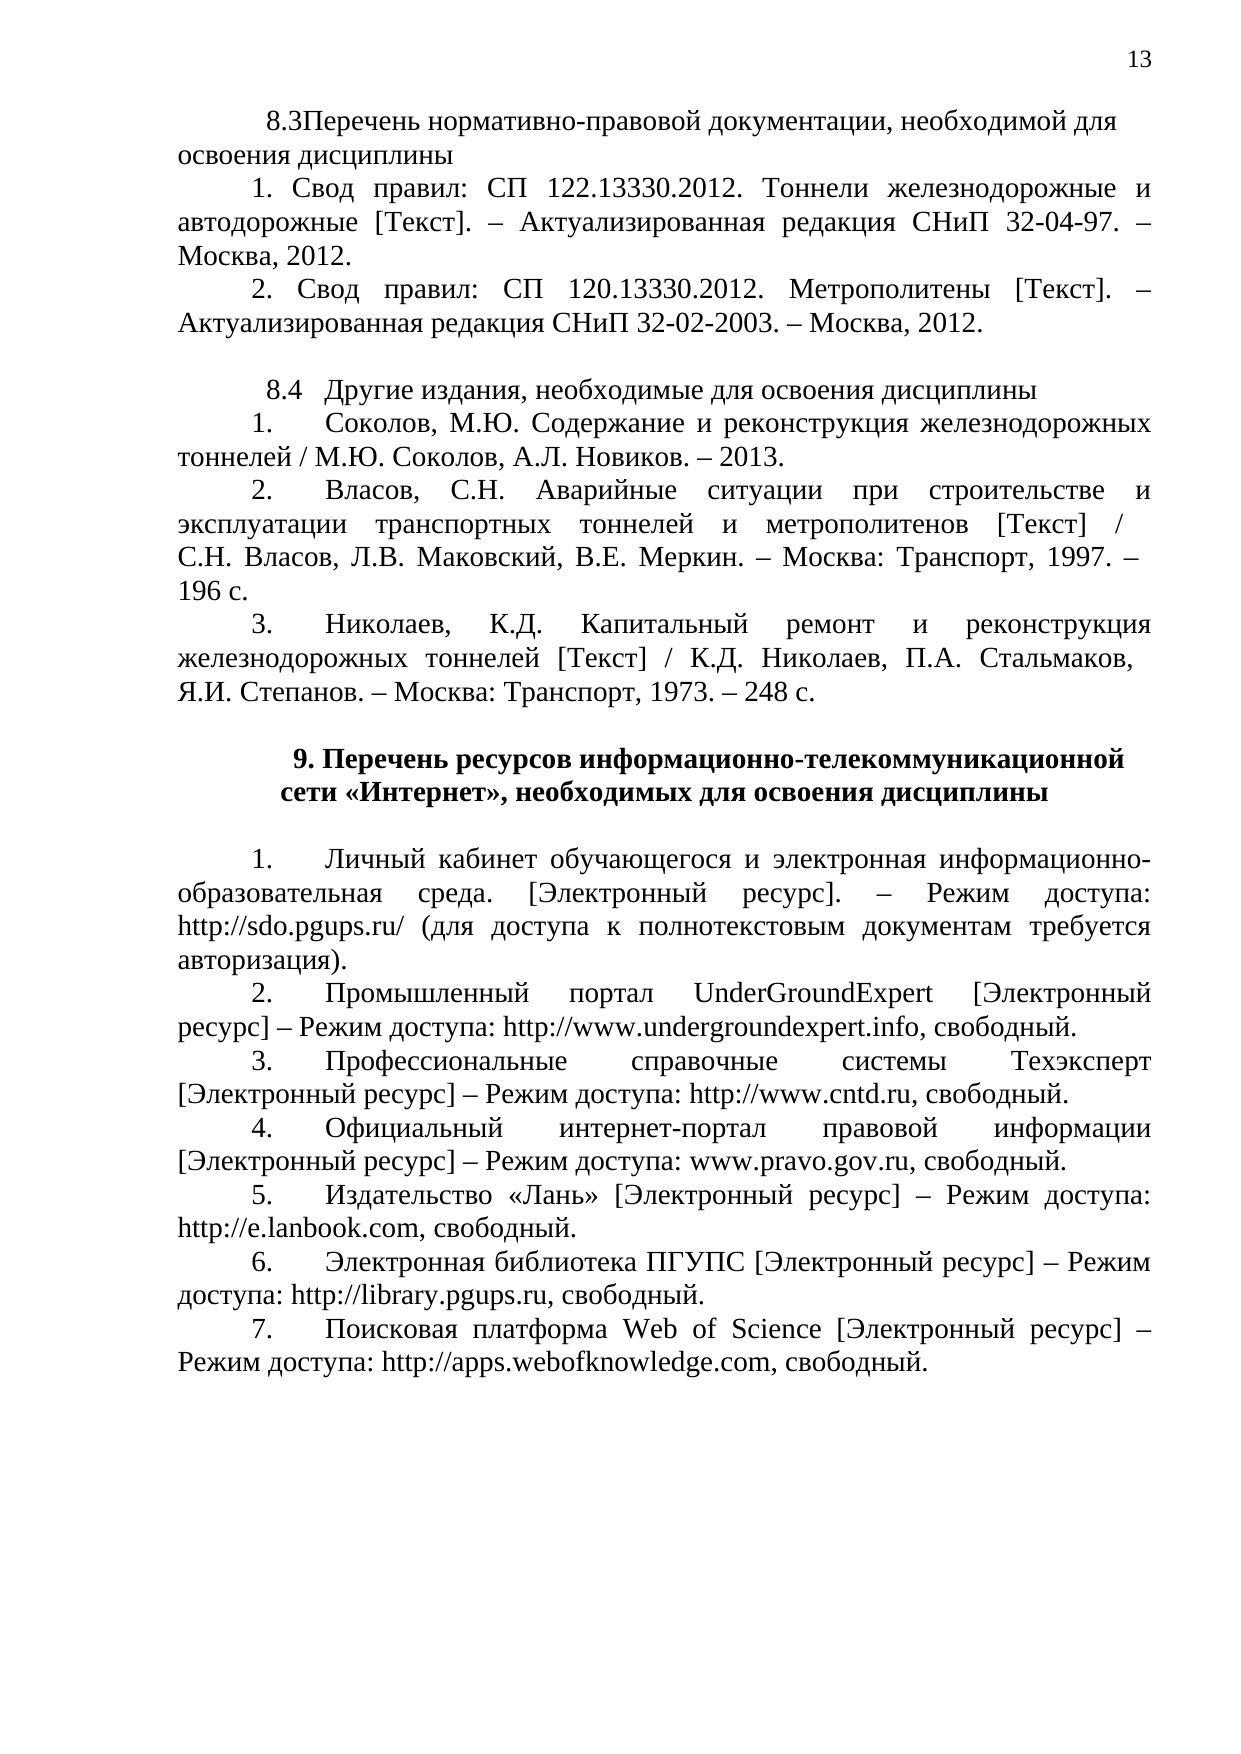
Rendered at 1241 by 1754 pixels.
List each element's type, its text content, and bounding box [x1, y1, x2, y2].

text 5. Издательство «Лань» [Электронный ресурс] – Режим доступа: http://e.lanbook.com, свободный. [177, 1177, 1152, 1244]
text 2. Свод правил: СП 120.13330.2012. Метрополитены [Текст]. – Актуализированная редакция СНиП 32-02-2003. – Москва, 2012. [177, 271, 1152, 338]
text 7. Поисковая платформа Web of Science [Электронный ресурс] – Режим доступа: http://apps.webofknowledge.com, свободный. [177, 1311, 1152, 1378]
text 2. Власов, С.Н. Аварийные ситуации при строительстве и эксплуатации транспортных тоннелей и метрополитенов [Текст] / С.Н. Власов, Л.В. Маковский, В.Е. Меркин. – Москва: Транспорт, 1997. – 196 с. [177, 472, 1152, 607]
text 1. Соколов, М.Ю. Содержание и реконструкция железнодорожных тоннелей / М.Ю. Соколов, А.Л. Новиков. – 2013. [177, 405, 1152, 472]
text 2. Промышленный портал UnderGroundExpert [Электронный ресурс] – Режим доступа: http://www.undergroundexpert.info, свободный. [177, 976, 1152, 1043]
text 3. Николаев, К.Д. Капитальный ремонт и реконструкция железнодорожных тоннелей [Текст] / К.Д. Николаев, П.А. Стальмаков, Я.И. Степанов. – Москва: Транспорт, 1973. – 248 с. [177, 607, 1152, 707]
text 8.4 Другие издания, необходимые для освоения дисциплины [177, 372, 1152, 405]
text 3. Профессиональные справочные системы Техэксперт [Электронный ресурс] – Режим доступа: http://www.cntd.ru, свободный. [177, 1043, 1152, 1110]
text 1. Свод правил: СП 122.13330.2012. Тоннели железнодорожные и автодорожные [Текст]. – Актуализированная редакция СНиП 32-04-97. – Москва, 2012. [177, 171, 1152, 271]
text 9. Перечень ресурсов информационно-телекоммуникационной сети «Интернет», необходимых для освоения дисциплины [177, 741, 1152, 808]
text 4. Официальный интернет-портал правовой информации [Электронный ресурс] – Режим доступа: www.pravo.gov.ru, свободный. [177, 1110, 1152, 1177]
text 8.3Перечень нормативно-правовой документации, необходимой для освоения дисциплины [177, 103, 1152, 171]
text 1. Личный кабинет обучающегося и электронная информационно-образовательная среда. [Электронный ресурс]. – Режим доступа: http://sdo.pgups.ru/ (для доступа к полнотекстовым документам требуется авторизация). [177, 841, 1152, 976]
text 6. Электронная библиотека ПГУПС [Электронный ресурс] – Режим доступа: http://library.pgups.ru, свободный. [177, 1244, 1152, 1311]
